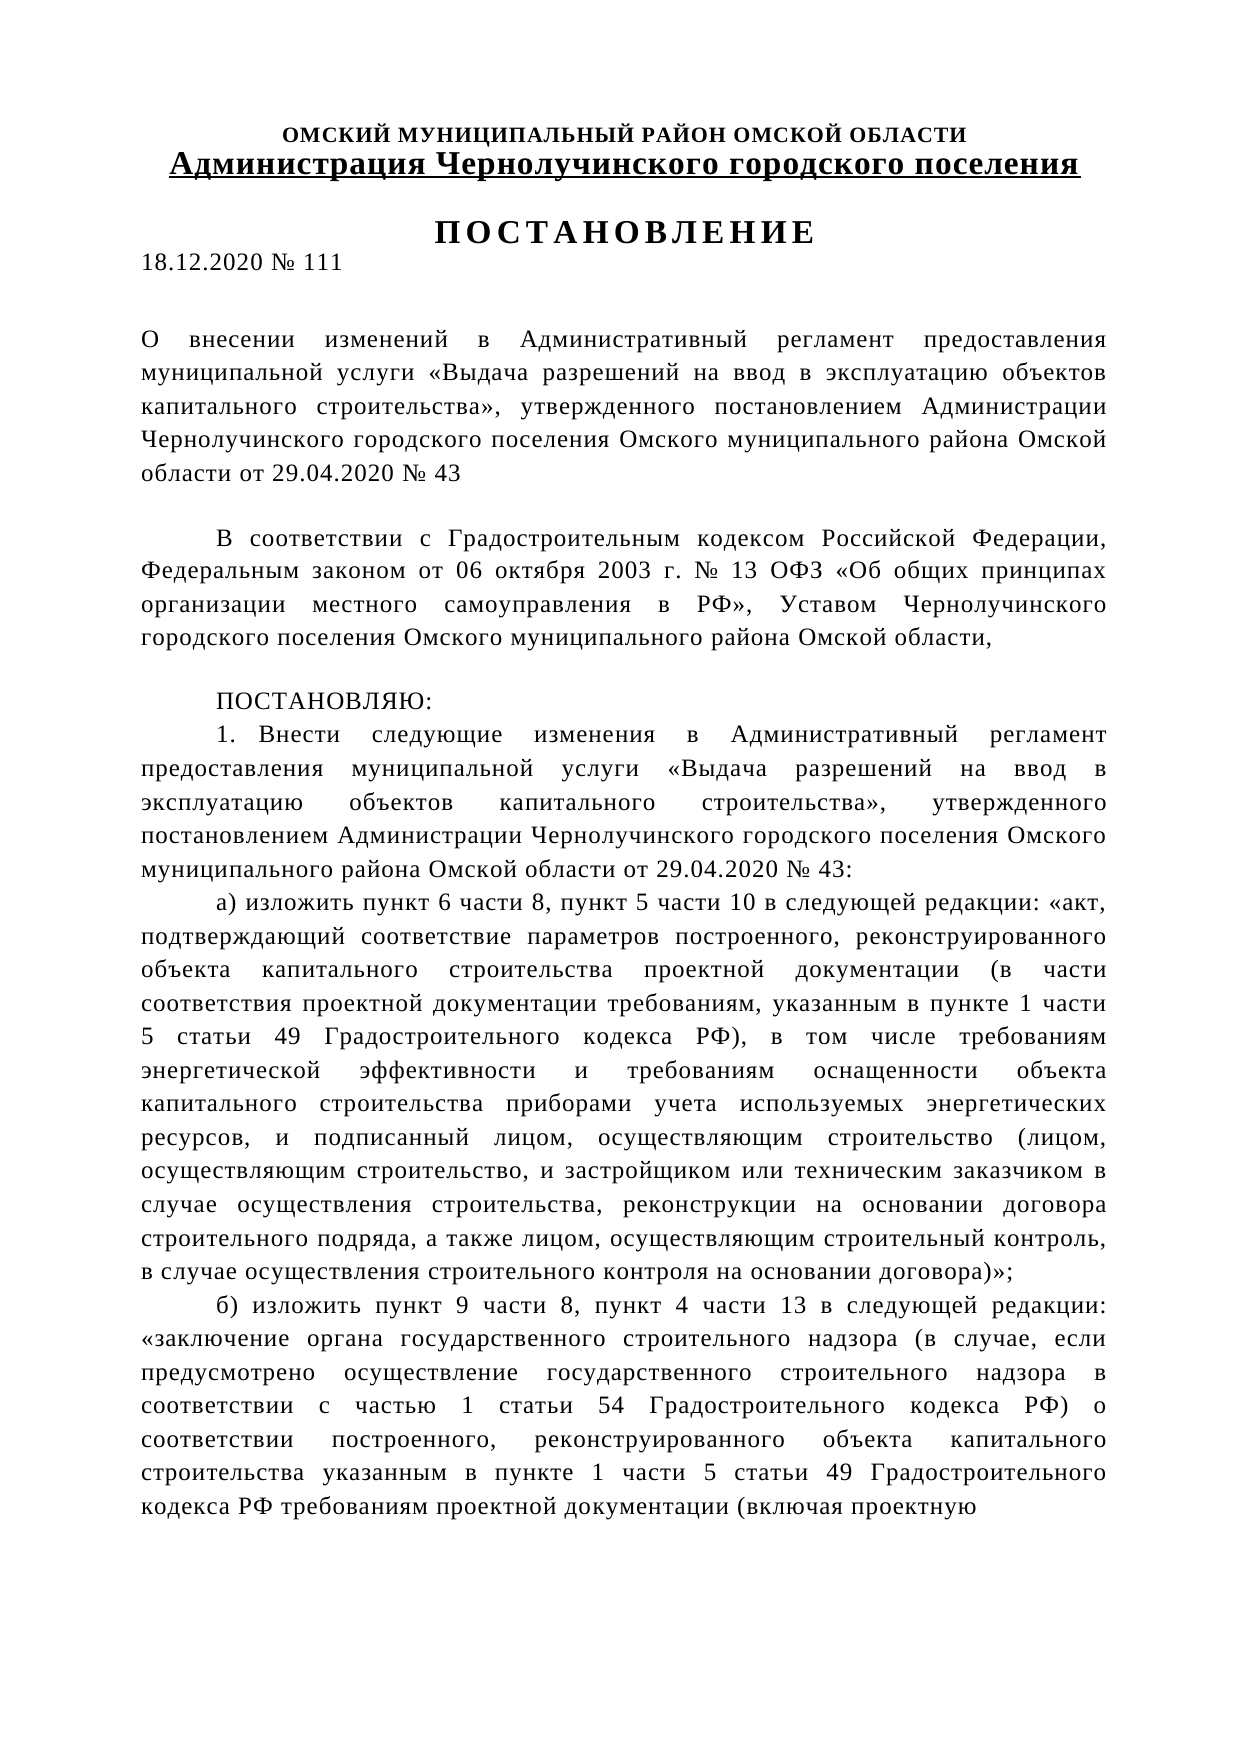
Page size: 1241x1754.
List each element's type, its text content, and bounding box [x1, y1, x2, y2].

text а) изложить пункт 6 части 8, пункт 5 части 10 в следующей редакции: «акт, подтверждающий соответствие параметров построенного, реконструированного объекта капитального строительства проектной документации (в части соответствия проектной документации требованиям, указанным в пункте 1 части 5 статьи 49 Градостроительного кодекса РФ), в том числе требованиям энергетической эффективности и требованиям оснащенности объекта капитального строительства приборами учета используемых энергетических ресурсов, и подписанный лицом, осуществляющим строительство (лицом, осуществляющим строительство, и застройщиком или техническим заказчиком в случае осуществления строительства, реконструкции на основании договора строительного подряда, а также лицом, осуществляющим строительный контроль, в случае осуществления строительного контроля на основании договора)»; [141, 884, 1108, 1286]
text ПОСТАНОВЛЯЮ: [141, 682, 1110, 716]
text ПОСТАНОВЛЕНИЕ [139, 217, 1110, 250]
list Внести следующие изменения в Административный регламент предоставления муниципальной услуги «Выдача разрешений на ввод в эксплуатацию объектов капитального строительства», утвержденного постановлением Администрации Чернолучинского городского поселения Омского муниципального района Омской области от 29.04.2020 № 43: [141, 716, 1108, 884]
text ОМСКИЙ МУНИЦИПАЛЬНЫЙ РАЙОН ОМСКОЙ ОБЛАСТИ [139, 124, 1110, 146]
text В соответствии с Градостроительным кодексом Российской Федерации, Федеральным законом от 06 октября 2003 г. № 13 ОФЗ «Об общих принципах организации местного самоуправления в РФ», Уставом Чернолучинского городского поселения Омского муниципального района Омской области, [141, 519, 1108, 652]
text Администрация Чернолучинского городского поселения [139, 148, 1110, 181]
text О внесении изменений в Административный регламент предоставления муниципальной услуги «Выдача разрешений на ввод в эксплуатацию объектов капитального строительства», утвержденного постановлением Администрации Чернолучинского городского поселения Омского муниципального района Омской области от 29.04.2020 № 43 [141, 320, 1108, 488]
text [141, 1286, 1108, 1521]
text 18.12.2020 № 111 [141, 250, 1110, 275]
